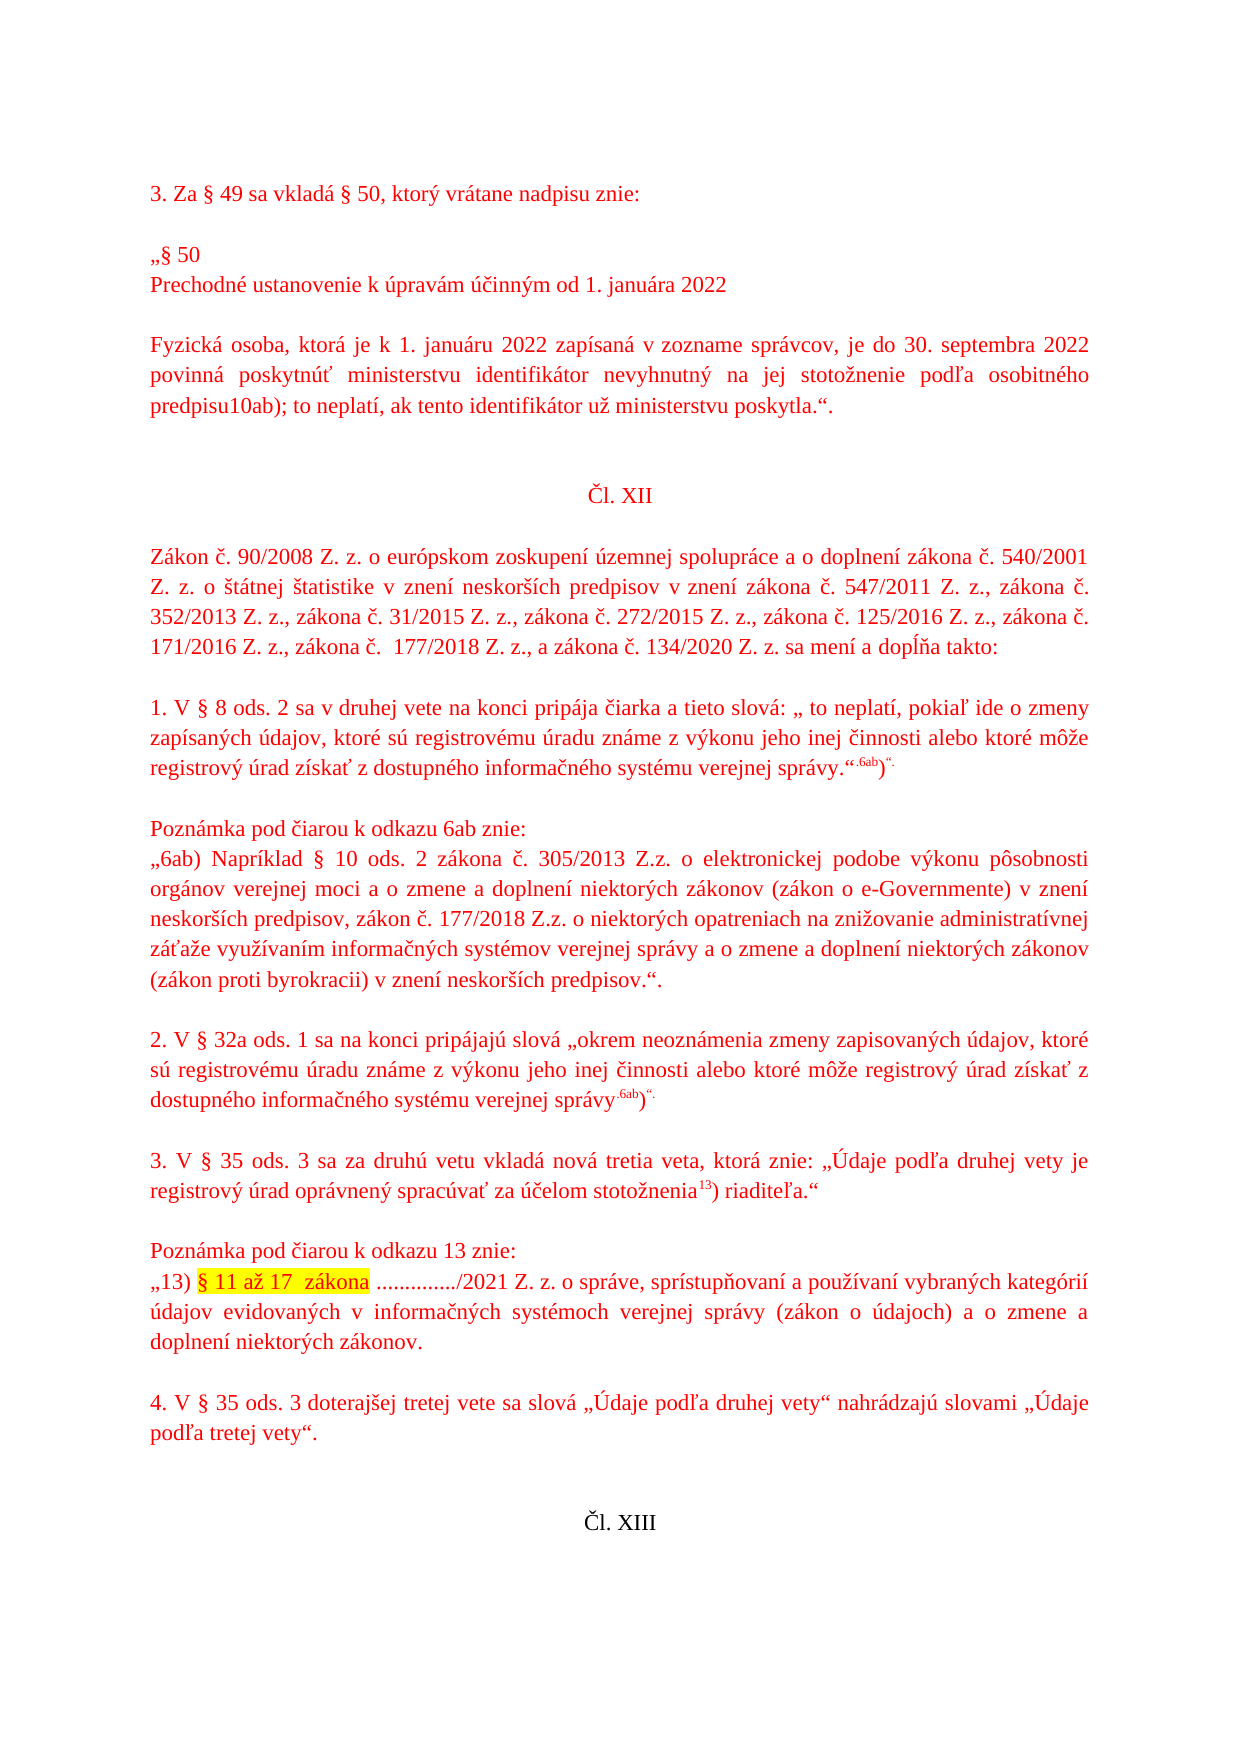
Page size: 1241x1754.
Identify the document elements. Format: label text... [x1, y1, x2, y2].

text 3. V § 35 ods. 3 sa za druhú vetu vkladá nová tretia veta, ktorá znie: „Údaje podľa druhej vety je registrový úrad oprávnený spracúvať za účelom stotožnenia13) riaditeľa.“ [150, 1147, 1090, 1203]
text Čl. XII [150, 482, 1090, 509]
text „6ab) Napríklad § 10 ods. 2 zákona č. 305/2013 Z.z. o elektronickej podobe výkonu pôsobnosti orgánov verejnej moci a o zmene a doplnení niektorých zákonov (zákon o e-Governmente) v znení neskorších predpisov, zákon č. 177/2018 Z.z. o niektorých opatreniach na znižovanie administratívnej záťaže využívaním informačných systémov verejnej správy a o zmene a doplnení niektorých zákonov (zákon proti byrokracii) v znení neskorších predpisov.“. [150, 845, 1090, 992]
text Prechodné ustanovenie k úpravám účinným od 1. januára 2022 [150, 271, 1090, 297]
text Fyzická osoba, ktorá je k 1. januáru 2022 zapísaná v zozname správcov, je do 30. septembra 2022 povinná poskytnúť ministerstvu identifikátor nevyhnutný na jej stotožnenie podľa osobitného predpisu10ab); to neplatí, ak tento identifikátor už ministerstvu poskytla.“. [150, 331, 1090, 418]
text Poznámka pod čiarou k odkazu 6ab znie: [150, 814, 1090, 841]
text „§ 50 [150, 241, 1090, 267]
text Poznámka pod čiarou k odkazu 13 znie: [150, 1237, 1090, 1264]
text 4. V § 35 ods. 3 doterajšej tretej vete sa slová „Údaje podľa druhej vety“ nahrádzajú slovami „Údaje podľa tretej vety“. [150, 1388, 1090, 1445]
text 2. V § 32a ods. 1 sa na konci pripájajú slová „okrem neoznámenia zmeny zapisovaných údajov, ktoré sú registrovému úradu známe z výkonu jeho inej činnosti alebo ktoré môže registrový úrad získať z dostupného informačného systému verejnej správy.6ab)“. [150, 1026, 1090, 1113]
text 1. V § 8 ods. 2 sa v druhej vete na konci pripája čiarka a tieto slová: „ to neplatí, pokiaľ ide o zmeny zapísaných údajov, ktoré sú registrovému úradu známe z výkonu jeho inej činnosti alebo ktoré môže registrový úrad získať z dostupného informačného systému verejnej správy.“.6ab)“. [150, 694, 1090, 781]
text Zákon č. 90/2008 Z. z. o európskom zoskupení územnej spolupráce a o doplnení zákona č. 540/2001 Z. z. o štátnej štatistike v znení neskorších predpisov v znení zákona č. 547/2011 Z. z., zákona č. 352/2013 Z. z., zákona č. 31/2015 Z. z., zákona č. 272/2015 Z. z., zákona č. 125/2016 Z. z., zákona č. 171/2016 Z. z., zákona č. 177/2018 Z. z., a zákona č. 134/2020 Z. z. sa mení a dopĺňa takto: [150, 543, 1090, 660]
text 3. Za § 49 sa vkladá § 50, ktorý vrátane nadpisu znie: [150, 180, 1090, 207]
text Čl. XIII [150, 1509, 1090, 1536]
text „13) § 11 až 17 zákona ............../2021 Z. z. o správe, sprístupňovaní a používaní vybraných kategórií údajov evidovaných v informačných systémoch verejnej správy (zákon o údajoch) a o zmene a doplnení niektorých zákonov. [150, 1268, 1090, 1354]
